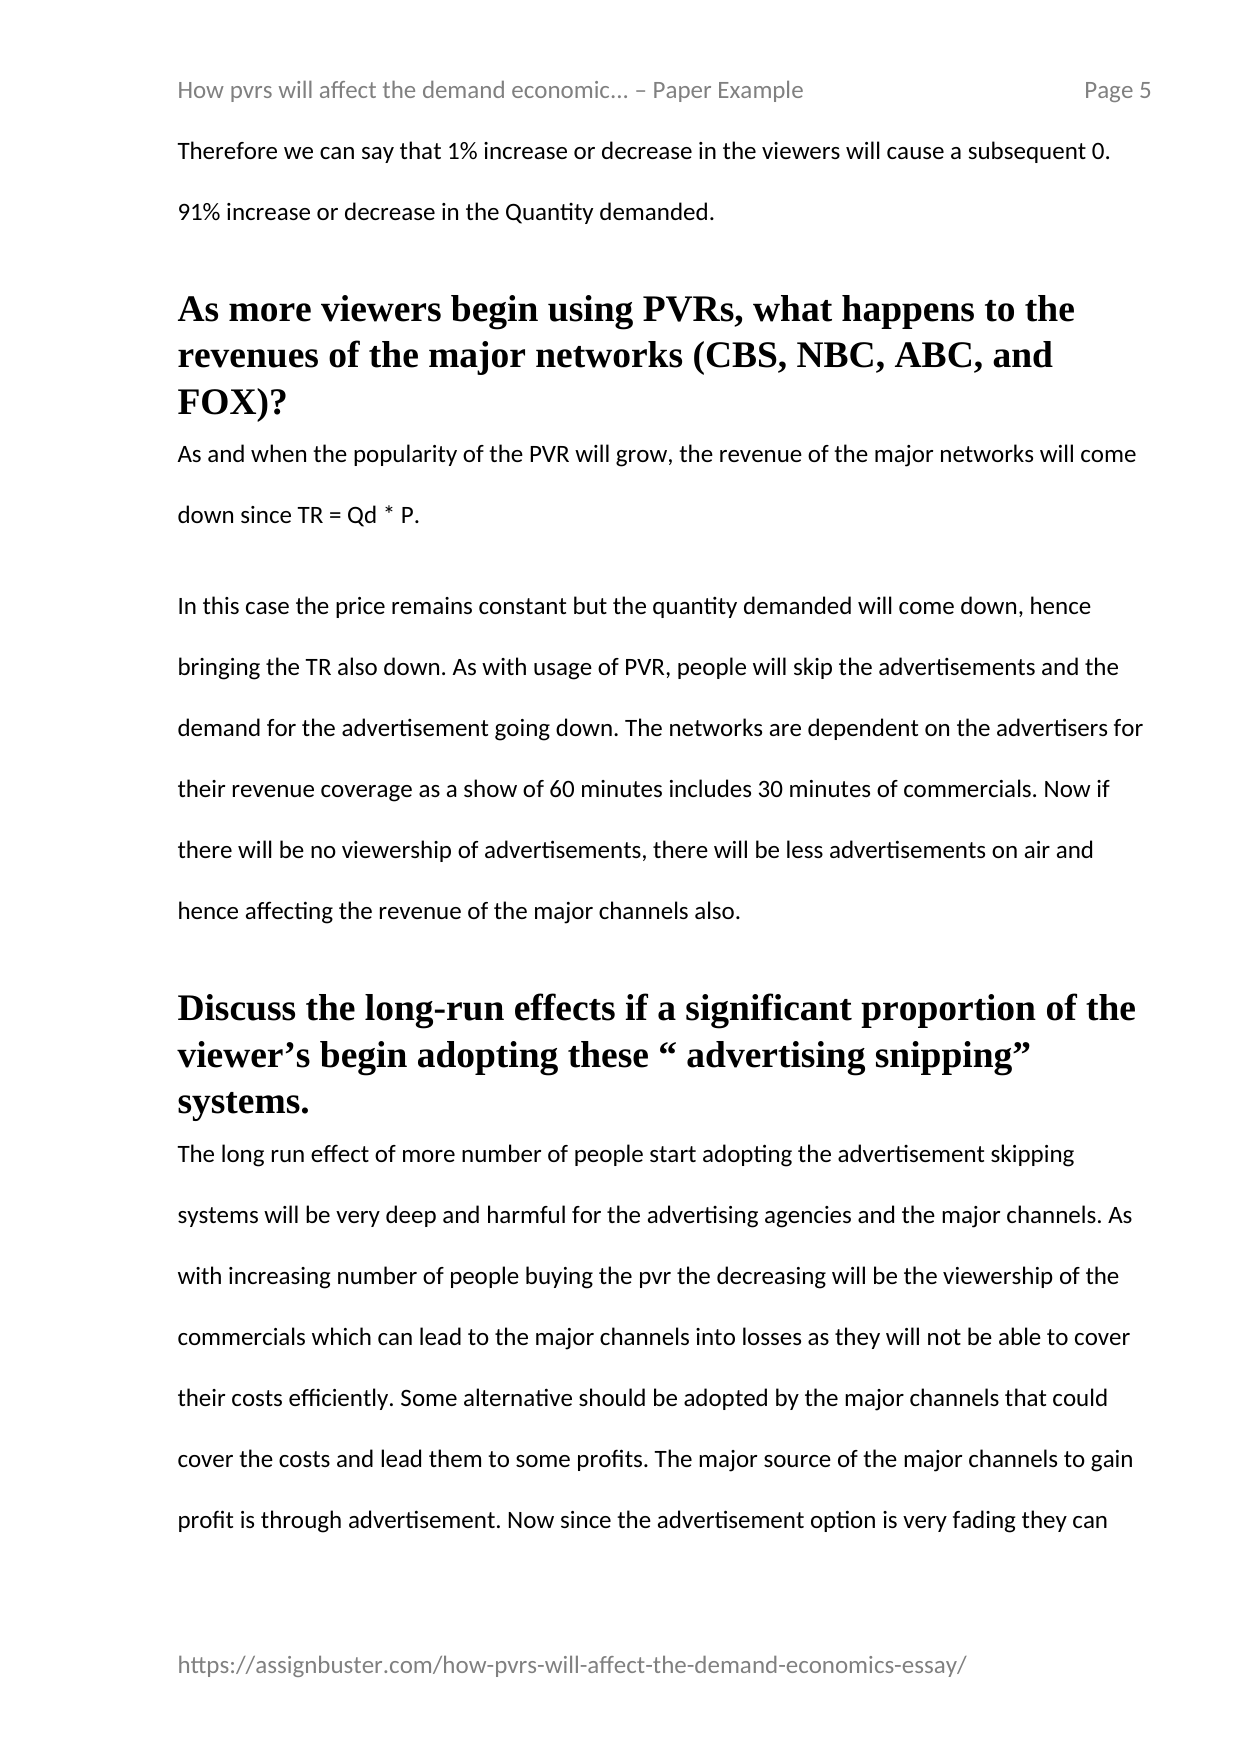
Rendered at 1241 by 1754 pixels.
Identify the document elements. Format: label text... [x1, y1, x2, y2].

text In this case the price remains constant but the quantity demanded will come down, hence bringing the TR also down. As with usage of PVR, people will skip the advertisements and the demand for the advertisement going down. The networks are dependent on the advertisers for their revenue coverage as a show of 60 minutes includes 30 minutes of commercials. Now if there will be no viewership of advertisements, there will be less advertisements on air and hence affecting the revenue of the major channels also. [177, 590, 1152, 926]
subtitle Discuss the long-run effects if a significant proportion of the viewer’s begin adopting these “ advertising snipping” systems. [177, 986, 1152, 1122]
text As and when the popularity of the PVR will grow, the revenue of the major networks will come down since TR = Qd * P. [177, 438, 1152, 530]
subtitle As more viewers begin using PVRs, what happens to the revenues of the major networks (CBS, NBC, ABC, and FOX)? [177, 286, 1152, 423]
text Therefore we can say that 1% increase or decrease in the viewers will cause a subsequent 0. 91% increase or decrease in the Quantity demanded. [177, 135, 1152, 226]
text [177, 1138, 1152, 1535]
